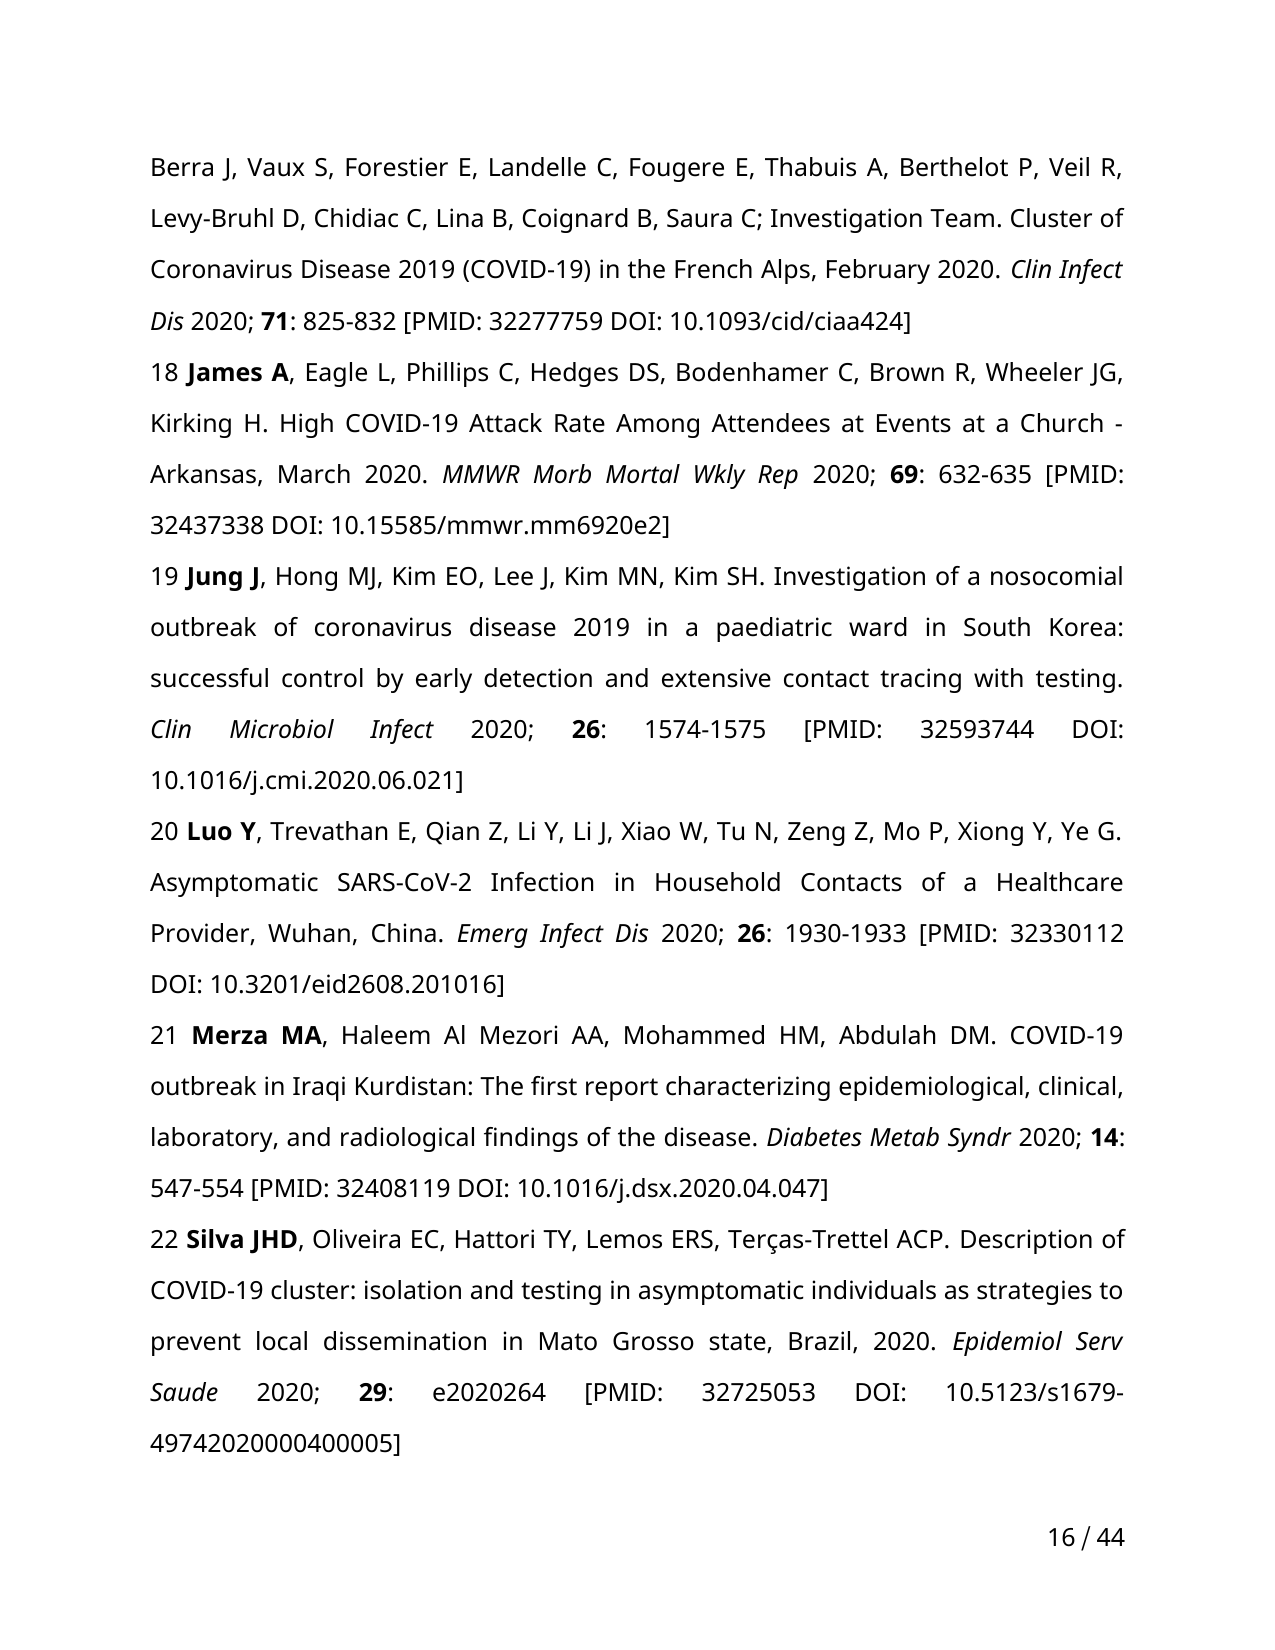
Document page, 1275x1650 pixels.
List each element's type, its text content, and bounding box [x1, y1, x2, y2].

text 18 James A, Eagle L, Phillips C, Hedges DS, Bodenhamer C, Brown R, Wheeler JG, Kirking H. High COVID-19 Attack Rate Among Attendees at Events at a Church - Arkansas, March 2020. MMWR Morb Mortal Wkly Rep 2020; 69: 632-635 [PMID: 32437338 DOI: 10.15585/mmwr.mm6920e2] [150, 354, 1125, 541]
text 19 Jung J, Hong MJ, Kim EO, Lee J, Kim MN, Kim SH. Investigation of a nosocomial outbreak of coronavirus disease 2019 in a paediatric ward in South Korea: successful control by early detection and extensive contact tracing with testing. Clin Microbiol Infect 2020; 26: 1574-1575 [PMID: 32593744 DOI: 10.1016/j.cmi.2020.06.021] [150, 558, 1125, 797]
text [150, 150, 1125, 337]
text 22 Silva JHD, Oliveira EC, Hattori TY, Lemos ERS, Terças-Trettel ACP. Description of COVID-19 cluster: isolation and testing in asymptomatic individuals as strategies to prevent local dissemination in Mato Grosso state, Brazil, 2020. Epidemiol Serv Saude 2020; 29: e2020264 [PMID: 32725053 DOI: 10.5123/s1679-49742020000400005] [150, 1222, 1125, 1460]
text 21 Merza MA, Haleem Al Mezori AA, Mohammed HM, Abdulah DM. COVID-19 outbreak in Iraqi Kurdistan: The first report characterizing epidemiological, clinical, laboratory, and radiological findings of the disease. Diabetes Metab Syndr 2020; 14: 547-554 [PMID: 32408119 DOI: 10.1016/j.dsx.2020.04.047] [150, 1018, 1125, 1205]
text 20 Luo Y, Trevathan E, Qian Z, Li Y, Li J, Xiao W, Tu N, Zeng Z, Mo P, Xiong Y, Ye G. Asymptomatic SARS-CoV-2 Infection in Household Contacts of a Healthcare Provider, Wuhan, China. Emerg Infect Dis 2020; 26: 1930-1933 [PMID: 32330112 DOI: 10.3201/eid2608.201016] [150, 813, 1125, 1001]
